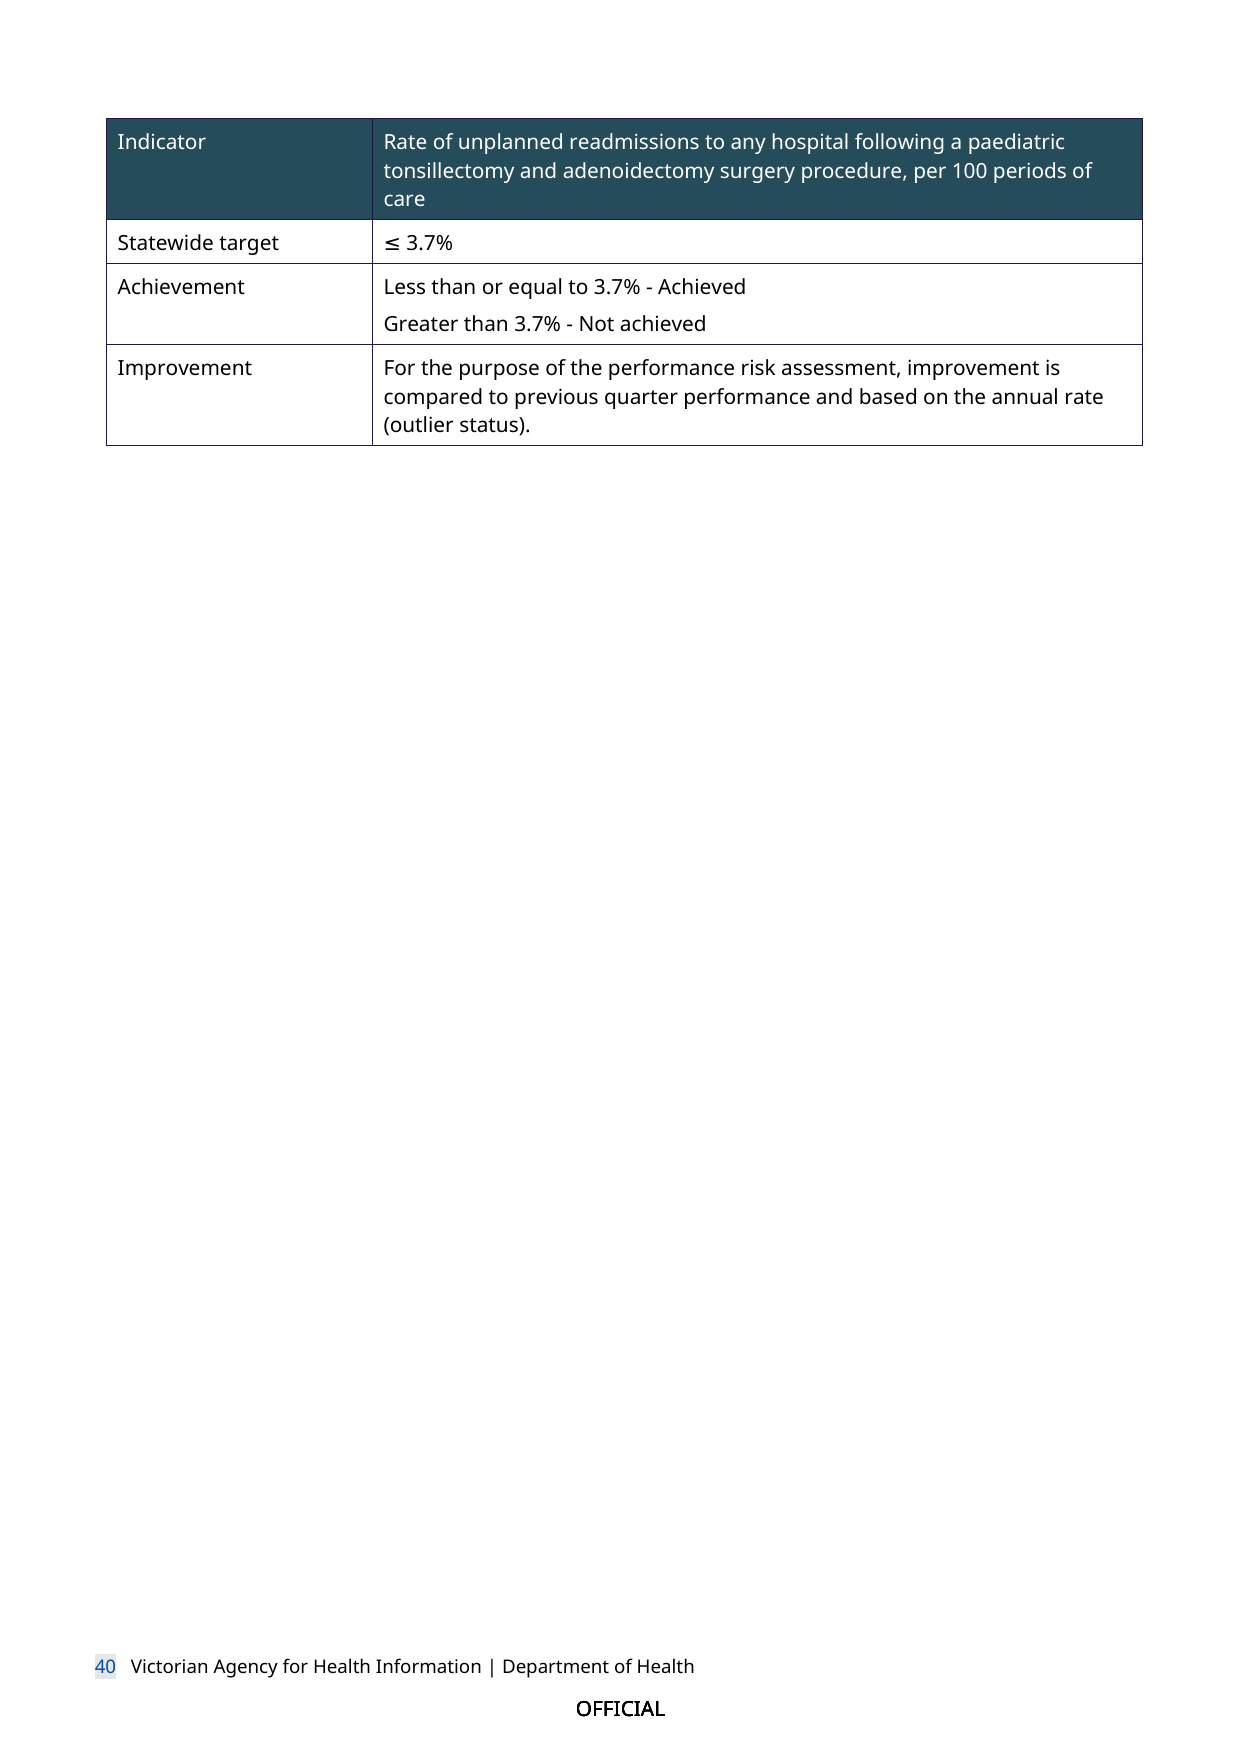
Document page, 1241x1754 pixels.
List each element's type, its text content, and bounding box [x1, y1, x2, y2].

table_cell Statewide target [107, 220, 372, 263]
table_cell ≤ 3.7% [373, 220, 1142, 263]
table_cell Improvement [107, 345, 372, 445]
table_cell For the purpose of the performance risk assessment, improvement is compared to previous quarter performance and based on the annual rate (outlier status). [373, 345, 1142, 445]
table_cell Less than or equal to 3.7% - Achieved Greater than 3.7% - Not achieved [373, 264, 1142, 344]
table_header Indicator [107, 119, 372, 219]
table_header Rate of unplanned readmissions to any hospital following a paediatric tonsillectomy and adenoidectomy surgery procedure, per 100 periods of care [373, 119, 1142, 219]
table_cell Achievement [107, 264, 372, 344]
